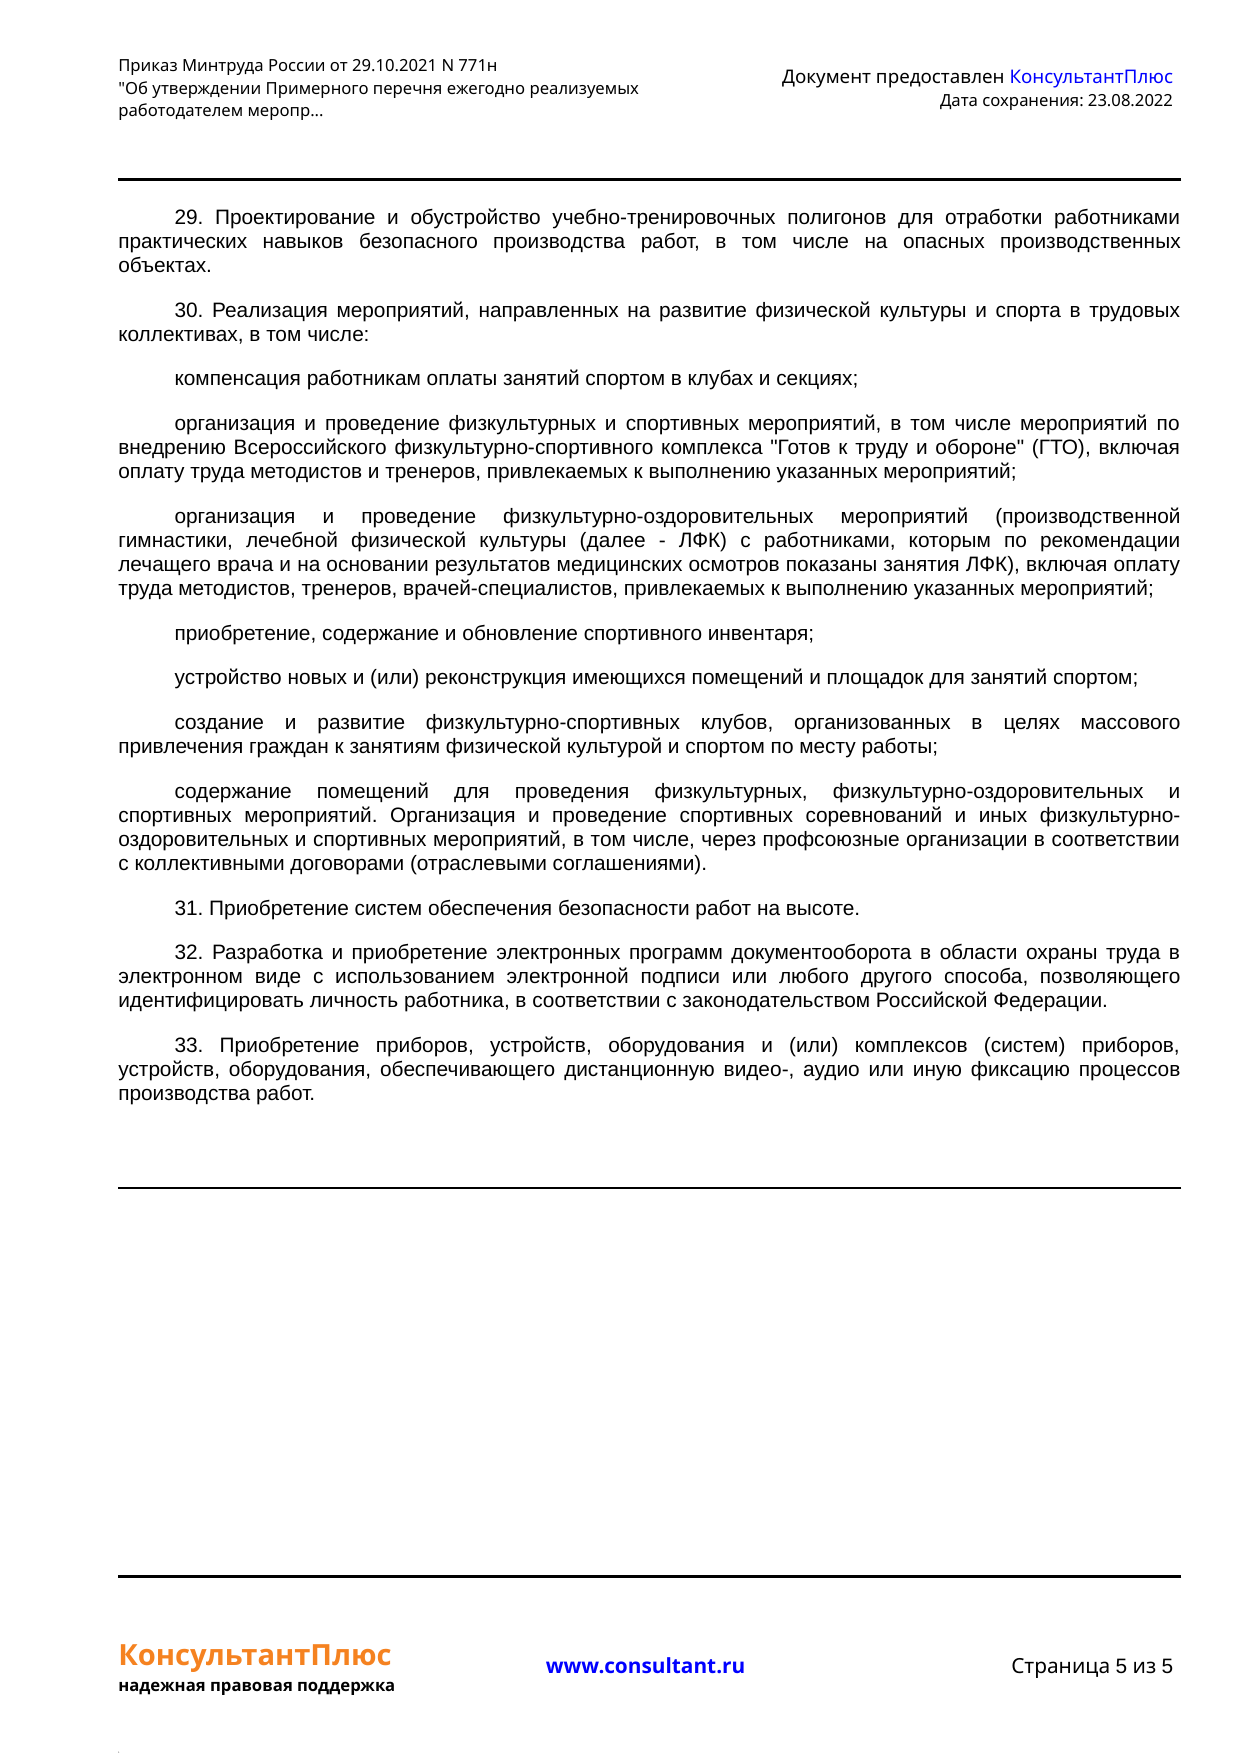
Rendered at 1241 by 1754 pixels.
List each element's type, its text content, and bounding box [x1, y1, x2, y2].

text устройство новых и (или) реконструкция имеющихся помещений и площадок для занятий спортом; [118, 665, 1181, 689]
text создание и развитие физкультурно-спортивных клубов, организованных в целях массового привлечения граждан к занятиям физической культурой и спортом по месту работы; [118, 710, 1181, 758]
text организация и проведение физкультурных и спортивных мероприятий, в том числе мероприятий по внедрению Всероссийского физкультурно-спортивного комплекса "Готов к труду и обороне" (ГТО), включая оплату труда методистов и тренеров, привлекаемых к выполнению указанных мероприятий; [118, 411, 1181, 483]
text организация и проведение физкультурно-оздоровительных мероприятий (производственной гимнастики, лечебной физической культуры (далее - ЛФК) с работниками, которым по рекомендации лечащего врача и на основании результатов медицинских осмотров показаны занятия ЛФК), включая оплату труда методистов, тренеров, врачей-специалистов, привлекаемых к выполнению указанных мероприятий; [118, 504, 1181, 599]
text компенсация работникам оплаты занятий спортом в клубах и секциях; [118, 366, 1181, 390]
text 30. Реализация мероприятий, направленных на развитие физической культуры и спорта в трудовых коллективах, в том числе: [118, 297, 1181, 345]
text 33. Приобретение приборов, устройств, оборудования и (или) комплексов (систем) приборов, устройств, оборудования, обеспечивающего дистанционную видео-, аудио или иную фиксацию процессов производства работ. [118, 1033, 1181, 1105]
text 31. Приобретение систем обеспечения безопасности работ на высоте. [118, 895, 1181, 919]
text приобретение, содержание и обновление спортивного инвентаря; [118, 620, 1181, 644]
text содержание помещений для проведения физкультурных, физкультурно-оздоровительных и спортивных мероприятий. Организация и проведение спортивных соревнований и иных физкультурно-оздоровительных и спортивных мероприятий, в том числе, через профсоюзные организации в соответствии с коллективными договорами (отраслевыми соглашениями). [118, 779, 1181, 874]
text 32. Разработка и приобретение электронных программ документооборота в области охраны труда в электронном виде с использованием электронной подписи или любого другого способа, позволяющего идентифицировать личность работника, в соответствии с законодательством Российской Федерации. [118, 940, 1181, 1012]
text 29. Проектирование и обустройство учебно-тренировочных полигонов для отработки работниками практических навыков безопасного производства работ, в том числе на опасных производственных объектах. [118, 205, 1181, 277]
